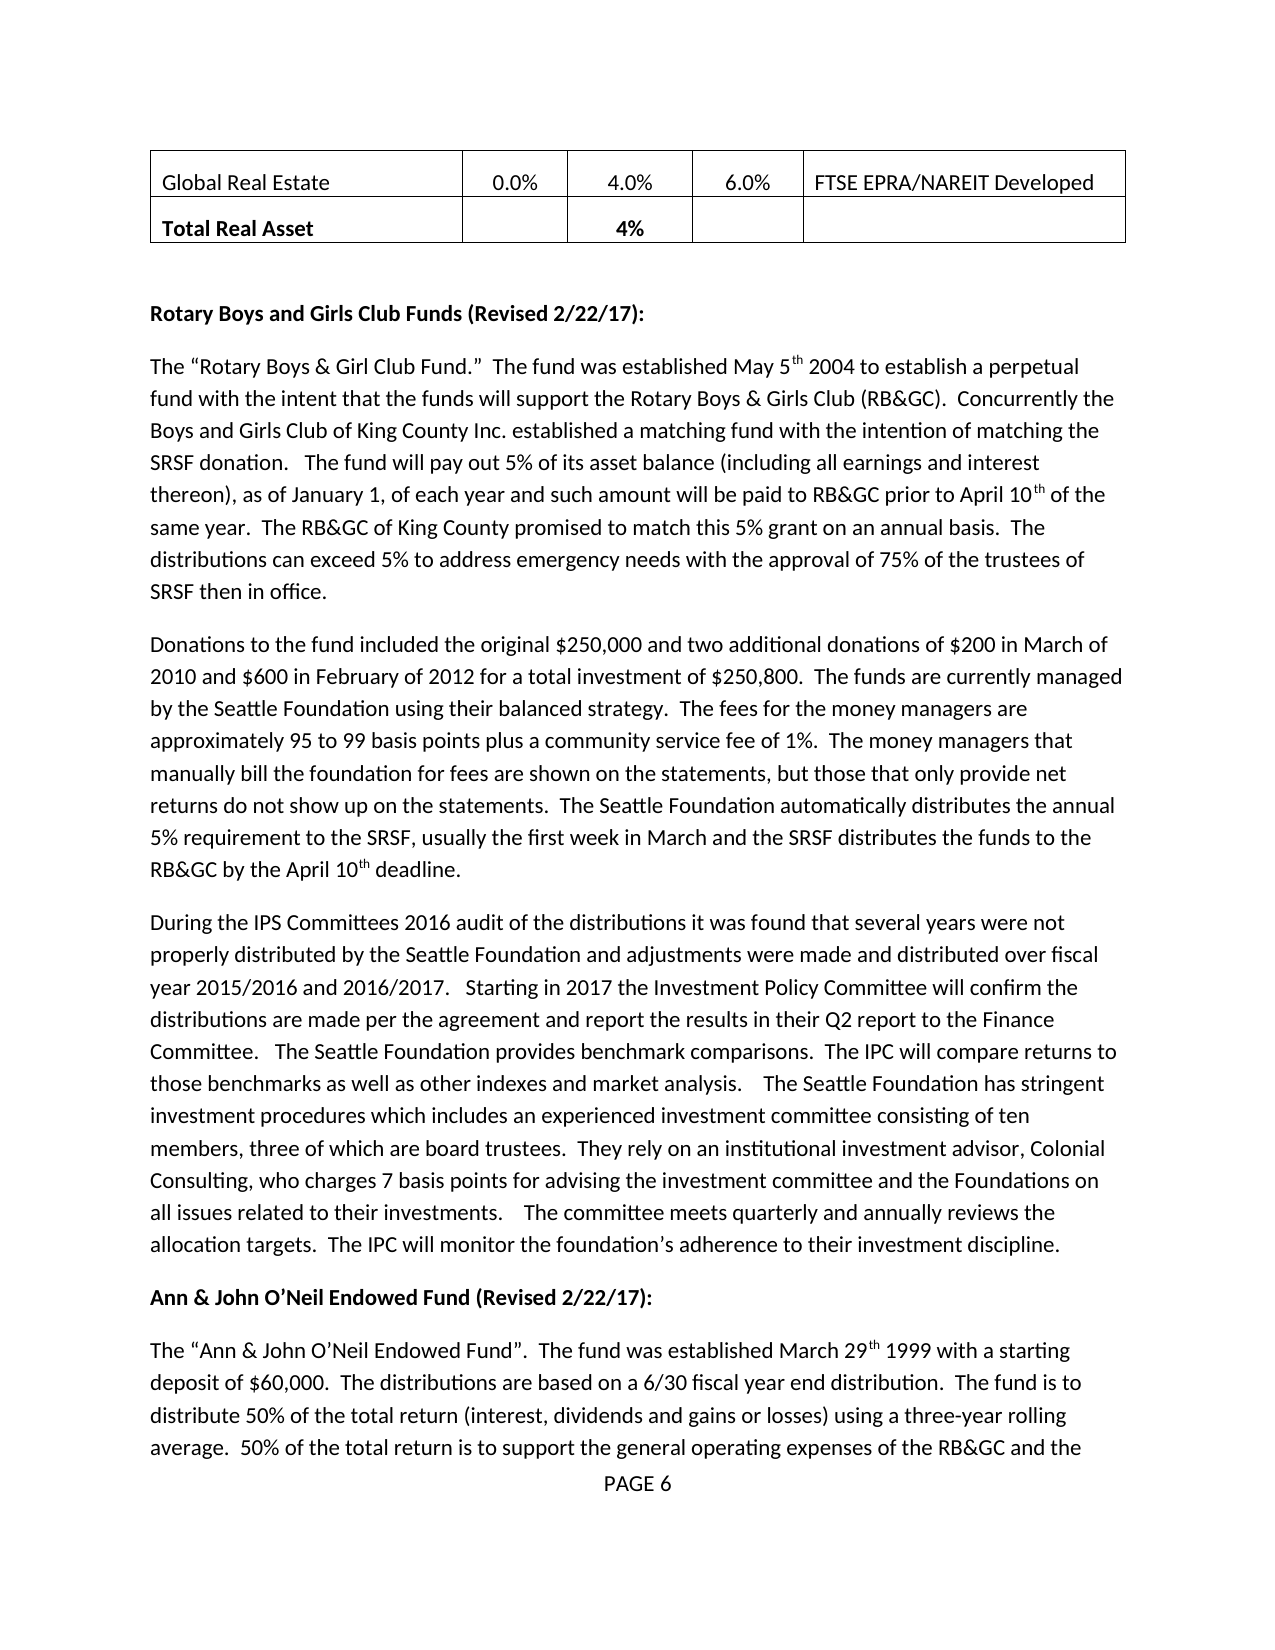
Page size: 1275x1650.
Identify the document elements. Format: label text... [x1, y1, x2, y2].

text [150, 1336, 1125, 1461]
table_cell [463, 197, 567, 242]
text Ann & John O’Neil Endowed Fund (Revised 2/22/17): [150, 1283, 1125, 1311]
table_cell Global Real Estate [151, 151, 462, 196]
table_cell [804, 197, 1125, 242]
table_cell 4% [568, 197, 692, 242]
text Rotary Boys and Girls Club Funds (Revised 2/22/17): [150, 299, 1125, 327]
table_cell Total Real Asset [151, 197, 462, 242]
table_cell FTSE EPRA/NAREIT Developed [804, 151, 1125, 196]
text The “Rotary Boys & Girl Club Fund.” The fund was established May 5th 2004 to establish a perpetual fund with the intent that the funds will support the Rotary Boys & Girls Club (RB&GC). Concurrently the Boys and Girls Club of King County Inc. established a matching fund with the intention of matching the SRSF donation. The fund will pay out 5% of its asset balance (including all earnings and interest thereon), as of January 1, of each year and such amount will be paid to RB&GC prior to April 10th of the same year. The RB&GC of King County promised to match this 5% grant on an annual basis. The distributions can exceed 5% to address emergency needs with the approval of 75% of the trustees of SRSF then in office. [150, 352, 1125, 605]
table_cell 0.0% [463, 151, 567, 196]
table_cell 6.0% [693, 151, 803, 196]
text Donations to the fund included the original $250,000 and two additional donations of $200 in March of 2010 and $600 in February of 2012 for a total investment of $250,800. The funds are currently managed by the Seattle Foundation using their balanced strategy. The fees for the money managers are approximately 95 to 99 basis points plus a community service fee of 1%. The money managers that manually bill the foundation for fees are shown on the statements, but those that only provide net returns do not show up on the statements. The Seattle Foundation automatically distributes the annual 5% requirement to the SRSF, usually the first week in March and the SRSF distributes the funds to the RB&GC by the April 10th deadline. [150, 630, 1125, 883]
table_cell [693, 197, 803, 242]
table_cell 4.0% [568, 151, 692, 196]
text During the IPS Committees 2016 audit of the distributions it was found that several years were not properly distributed by the Seattle Foundation and adjustments were made and distributed over fiscal year 2015/2016 and 2016/2017. Starting in 2017 the Investment Policy Committee will confirm the distributions are made per the agreement and report the results in their Q2 report to the Finance Committee. The Seattle Foundation provides benchmark comparisons. The IPC will compare returns to those benchmarks as well as other indexes and market analysis. The Seattle Foundation has stringent investment procedures which includes an experienced investment committee consisting of ten members, three of which are board trustees. They rely on an institutional investment advisor, Colonial Consulting, who charges 7 basis points for advising the investment committee and the Foundations on all issues related to their investments. The committee meets quarterly and annually reviews the allocation targets. The IPC will monitor the foundation’s adherence to their investment discipline. [150, 908, 1125, 1258]
